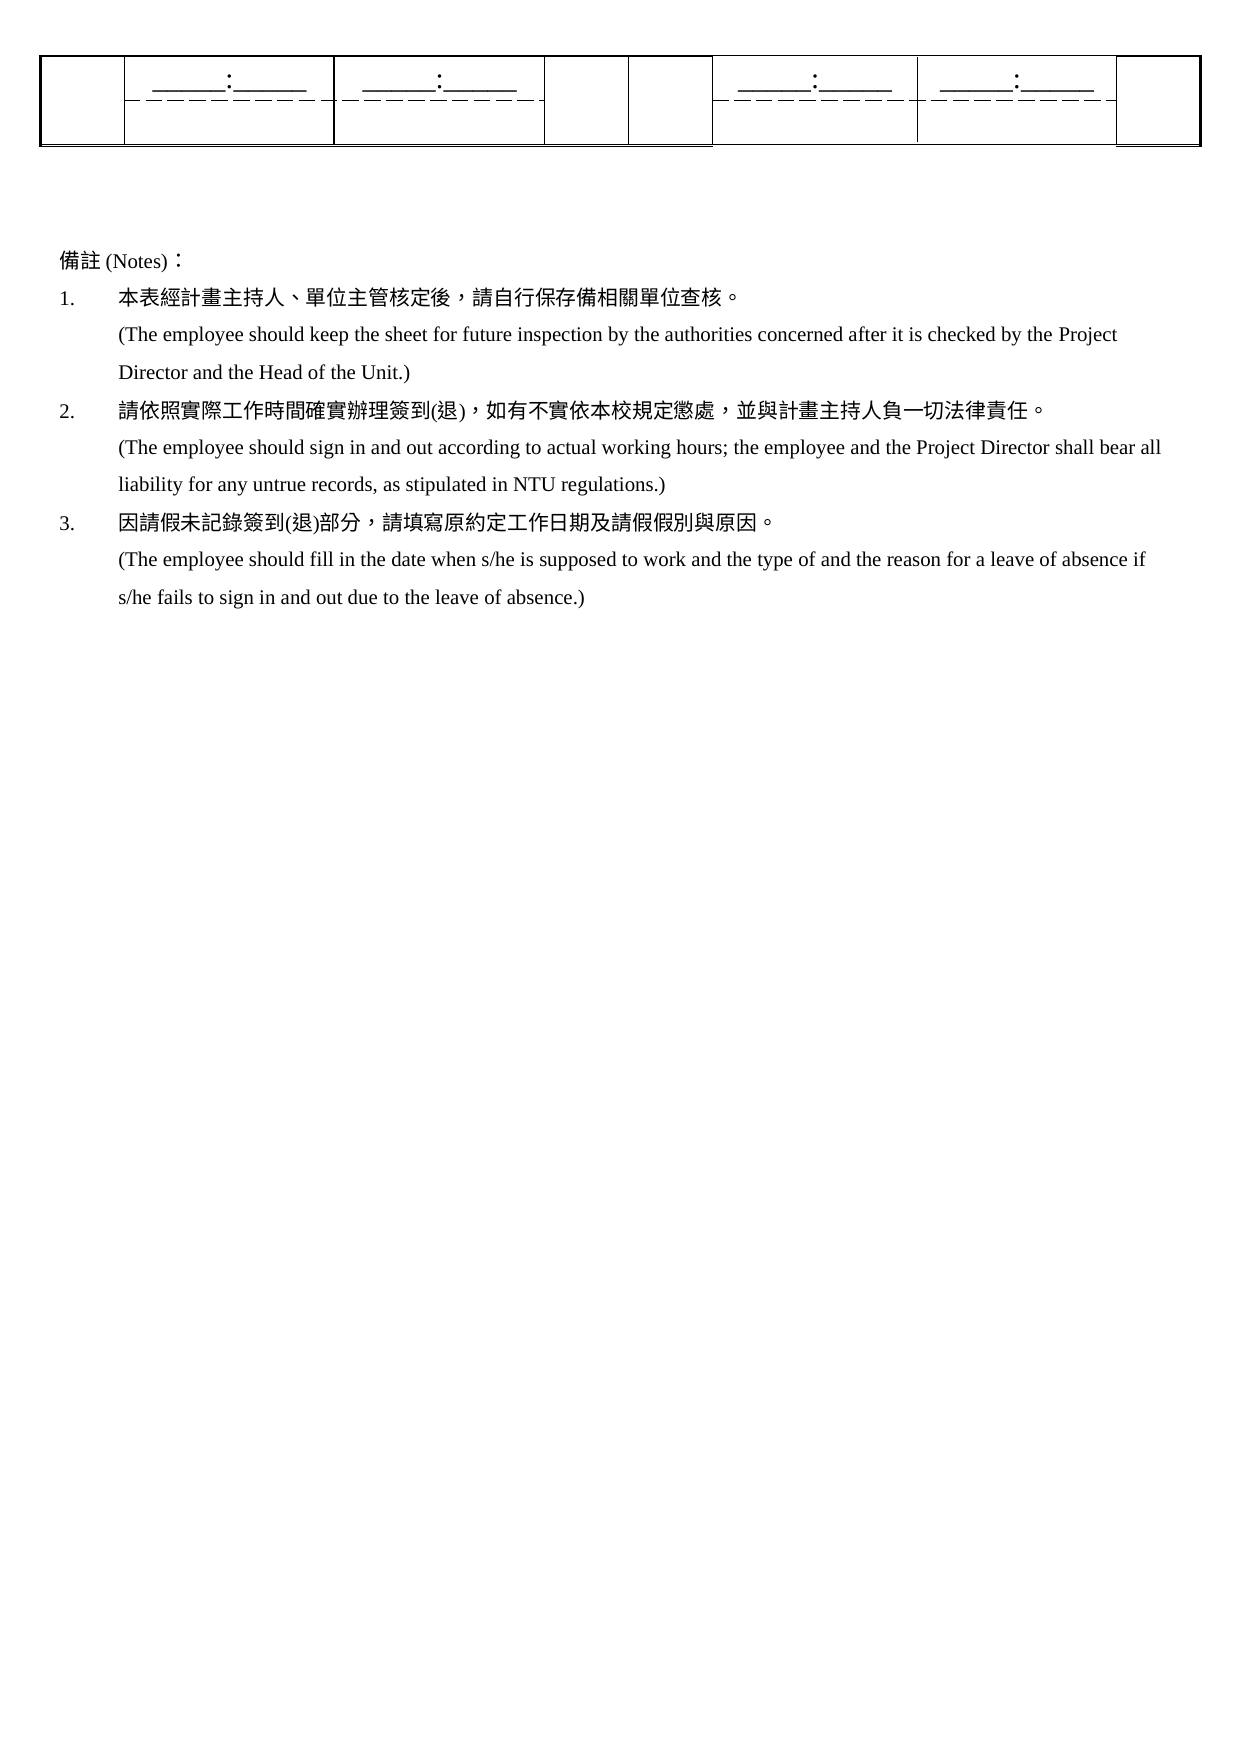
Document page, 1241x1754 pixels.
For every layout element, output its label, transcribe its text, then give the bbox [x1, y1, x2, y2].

table_cell [713, 100, 917, 143]
list 本表經計畫主持人、單位主管核定後，請自行保存備相關單位查核。 [59, 278, 1181, 315]
table_cell [545, 57, 628, 143]
table_cell [125, 100, 333, 143]
table_cell [42, 57, 124, 143]
list (The employee should fill in the date when s/he is supposed to work and the type of and the reason for a leave of absence if s/he fails to sign in and out due to the leave of absence.) [118, 540, 1181, 615]
table_cell [917, 100, 1116, 143]
table_cell _____:_____ [125, 57, 333, 99]
table_cell [629, 57, 712, 143]
list (The employee should sign in and out according to actual working hours; the employee and the Project Director shall bear all liability for any untrue records, as stipulated in NTU regulations.) [118, 428, 1181, 503]
table_cell [335, 100, 544, 143]
text 備註 (Notes)： [59, 240, 1181, 278]
list 因請假未記錄簽到(退)部分，請填寫原約定工作日期及請假假別與原因。 [59, 503, 1181, 540]
list (The employee should keep the sheet for future inspection by the authorities concerned after it is checked by the Project Director and the Head of the Unit.) [118, 315, 1181, 390]
table_cell _____:_____ [917, 56, 1116, 99]
table_cell _____:_____ [335, 57, 544, 99]
table_cell _____:_____ [713, 56, 917, 99]
table_cell [1117, 57, 1199, 143]
list 請依照實際工作時間確實辦理簽到(退)，如有不實依本校規定懲處，並與計畫主持人負一切法律責任。 [59, 390, 1181, 428]
